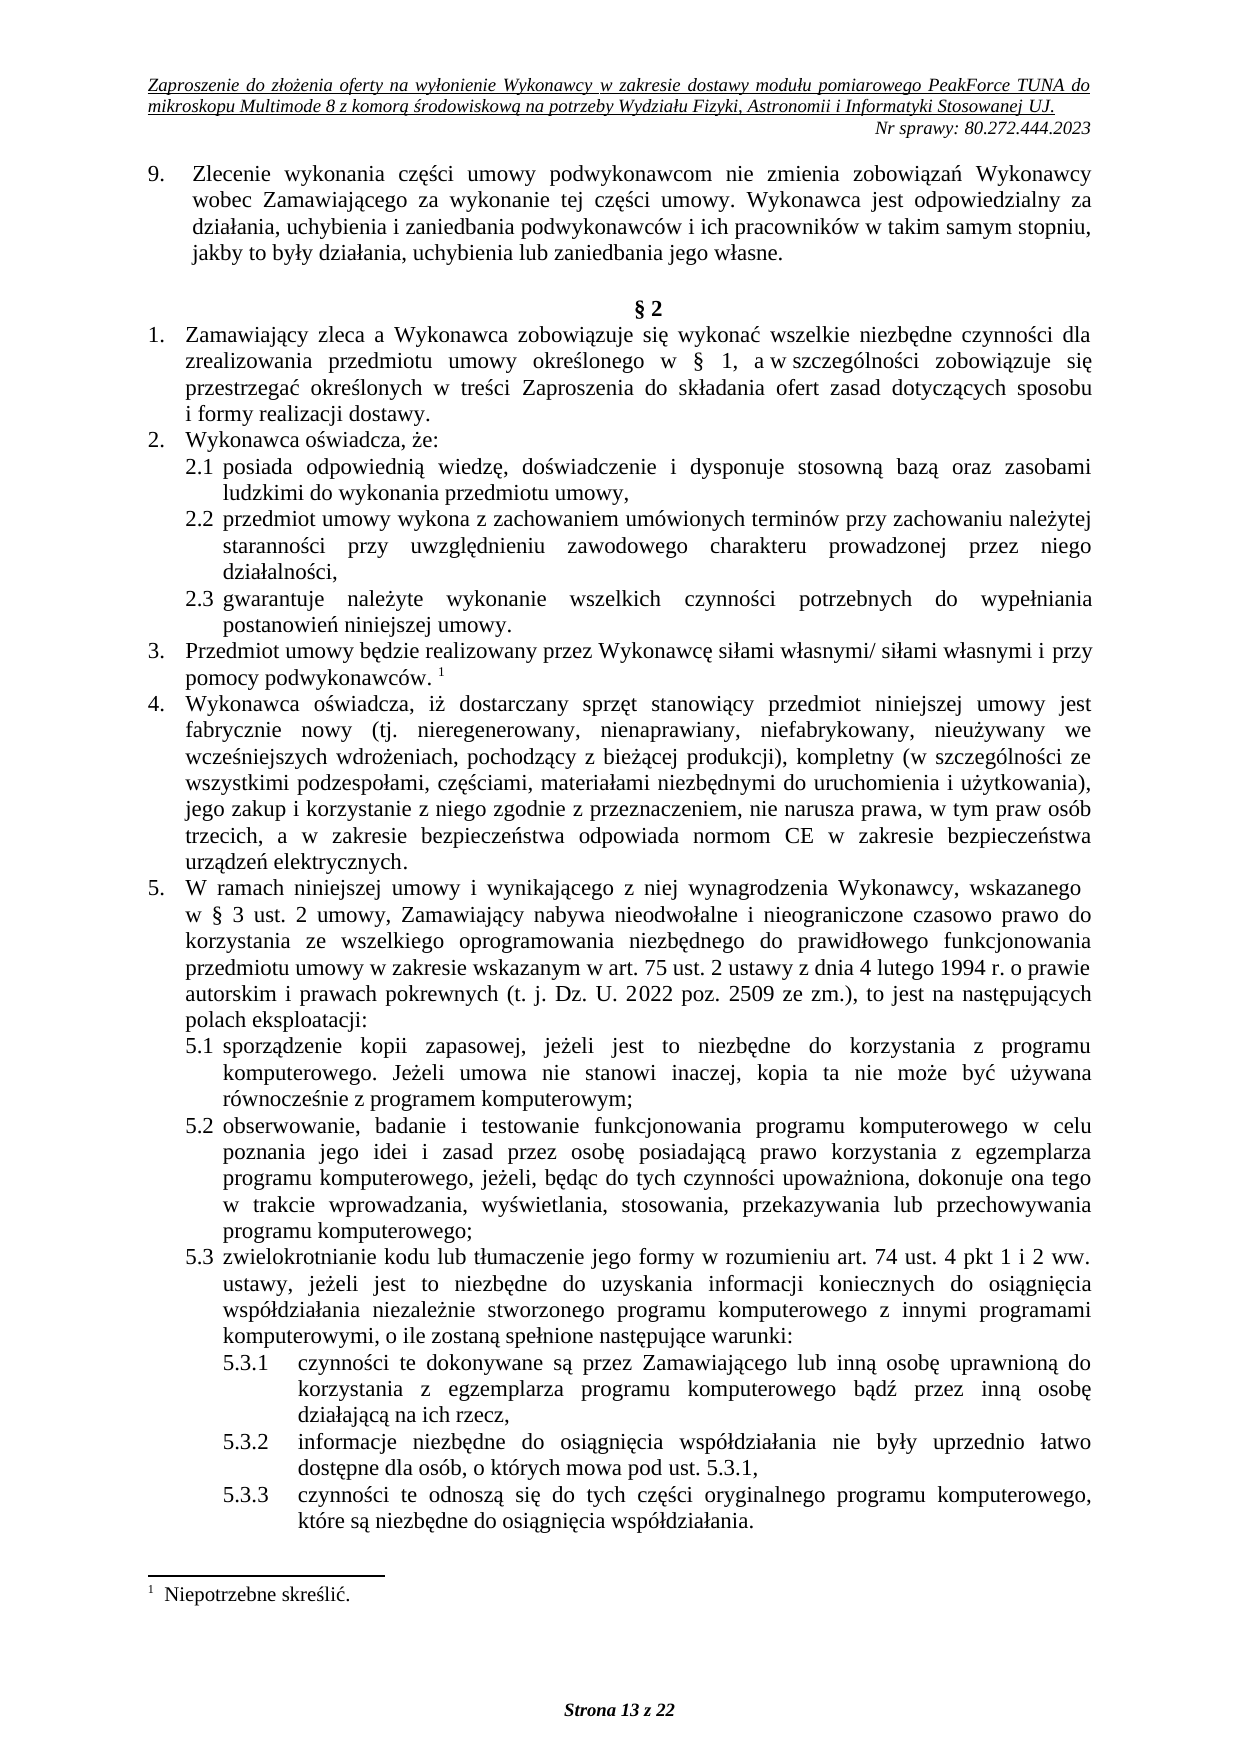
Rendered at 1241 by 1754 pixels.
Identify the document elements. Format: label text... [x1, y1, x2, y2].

list sporządzenie kopii zapasowej, jeżeli jest to niezbędne do korzystania z programu komputerowego. Jeżeli umowa nie stanowi inaczej, kopia ta nie może być używana równocześnie z programem komputerowym; [185, 1033, 1093, 1112]
list Zlecenie wykonania części umowy podwykonawcom nie zmienia zobowiązań Wykonawcy wobec Zamawiającego za wykonanie tej części umowy. Wykonawca jest odpowiedzialny za działania, uchybienia i zaniedbania podwykonawców i ich pracowników w takim samym stopniu, jakby to były działania, uchybienia lub zaniedbania jego własne. [148, 160, 1093, 266]
list zwielokrotnianie kodu lub tłumaczenie jego formy w rozumieniu art. 74 ust. 4 pkt 1 i 2 ww. ustawy, jeżeli jest to niezbędne do uzyskania informacji koniecznych do osiągnięcia współdziałania niezależnie stworzonego programu komputerowego z innymi programami komputerowymi, o ile zostaną spełnione następujące warunki: [185, 1243, 1093, 1349]
list Przedmiot umowy będzie realizowany przez Wykonawcę siłami własnymi/ siłami własnymi i przy pomocy podwykonawców. [148, 637, 1093, 690]
list obserwowanie, badanie i testowanie funkcjonowania programu komputerowego w celu poznania jego idei i zasad przez osobę posiadającą prawo korzystania z egzemplarza programu komputerowego, jeżeli, będąc do tych czynności upoważniona, dokonuje ona tego w trakcie wprowadzania, wyświetlania, stosowania, przekazywania lub przechowywania programu komputerowego; [185, 1112, 1093, 1243]
list czynności te odnoszą się do tych części oryginalnego programu komputerowego, które są niezbędne do osiągnięcia współdziałania. [223, 1481, 1093, 1533]
list Wykonawca oświadcza, iż dostarczany sprzęt stanowiący przedmiot niniejszej umowy jest fabrycznie nowy (tj. nieregenerowany, nienaprawiany, niefabrykowany, nieużywany we wcześniejszych wdrożeniach, pochodzący z bieżącej produkcji), kompletny (w szczególności ze wszystkimi podzespołami, częściami, materiałami niezbędnymi do uruchomienia i użytkowania), jego zakup i korzystanie z niego zgodnie z przeznaczeniem, nie narusza prawa, w tym praw osób trzecich, a w zakresie bezpieczeństwa odpowiada normom CE w zakresie bezpieczeństwa urządzeń elektrycznych. [148, 690, 1093, 874]
list gwarantuje należyte wykonanie wszelkich czynności potrzebnych do wypełniania postanowień niniejszej umowy. [185, 584, 1093, 637]
list W ramach niniejszej umowy i wynikającego z niej wynagrodzenia Wykonawcy, wskazanego w § 3 ust. 2 umowy, Zamawiający nabywa nieodwołalne i nieograniczone czasowo prawo do korzystania ze wszelkiego oprogramowania niezbędnego do prawidłowego funkcjonowania przedmiotu umowy w zakresie wskazanym w art. 75 ust. 2 ustawy z dnia 4 lutego 1994 r. o prawie autorskim i prawach pokrewnych (t. j. Dz. U. 2022 poz. 2509 ze zm.), to jest na następujących polach eksploatacji: [148, 874, 1093, 1033]
list Zamawiający zleca a Wykonawca zobowiązuje się wykonać wszelkie niezbędne czynności dla zrealizowania przedmiotu umowy określonego w § 1, a w szczególności zobowiązuje się przestrzegać określonych w treści Zaproszenia do składania ofert zasad dotyczących sposobu i formy realizacji dostawy. [148, 321, 1093, 426]
list Wykonawca oświadcza, że: [148, 426, 1093, 453]
list informacje niezbędne do osiągnięcia współdziałania nie były uprzednio łatwo dostępne dla osób, o których mowa pod ust. 5.3.1, [223, 1428, 1093, 1481]
list przedmiot umowy wykona z zachowaniem umówionych terminów przy zachowaniu należytej staranności przy uwzględnieniu zawodowego charakteru prowadzonej przez niego działalności, [185, 506, 1093, 584]
list czynności te dokonywane są przez Zamawiającego lub inną osobę uprawnioną do korzystania z egzemplarza programu komputerowego bądź przez inną osobę działającą na ich rzecz, [223, 1349, 1093, 1428]
text § 2 [204, 295, 1093, 321]
list posiada odpowiednią wiedzę, doświadczenie i dysponuje stosowną bazą oraz zasobami ludzkimi do wykonania przedmiotu umowy, [185, 453, 1093, 506]
